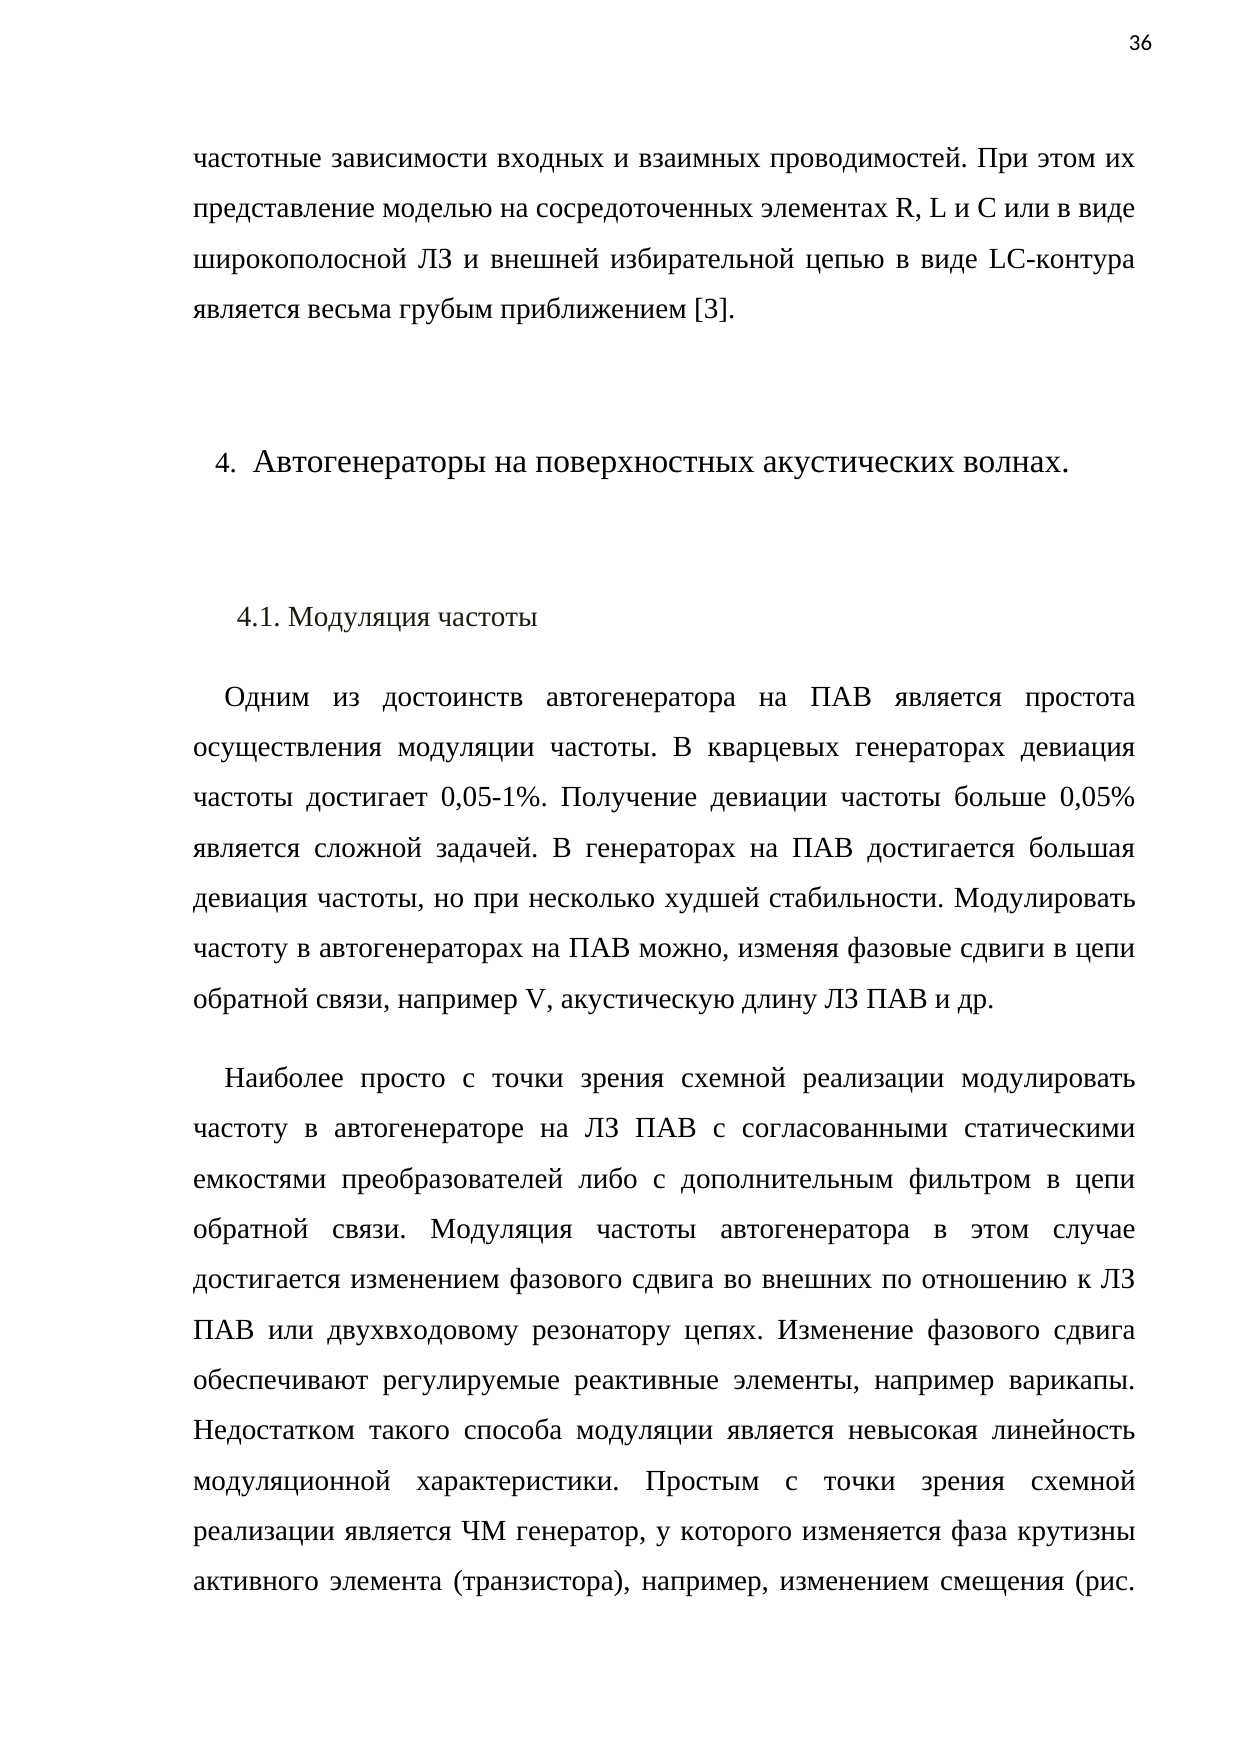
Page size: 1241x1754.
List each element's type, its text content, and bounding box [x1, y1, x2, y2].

text Одним из достоинств автогенератора на ПАВ является простота осуществления модуляции частоты. В кварцевых генераторах девиация частоты достигает 0,05-1%. Получение девиации частоты больше 0,05% является сложной задачей. В генераторах на ПАВ достигается большая девиация частоты, но при несколько худшей стабильности. Модулировать частоту в автогенераторах на ПАВ можно, изменяя фазовые сдвиги в цепи обратной связи, например V, акустическую длину ЛЗ ПАВ и др. [193, 679, 1136, 1014]
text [193, 140, 1136, 324]
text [193, 1060, 1136, 1597]
list Автогенераторы на поверхностных акустических волнах. [215, 442, 1152, 480]
text 4.1. Модуляция частоты [193, 599, 1136, 633]
